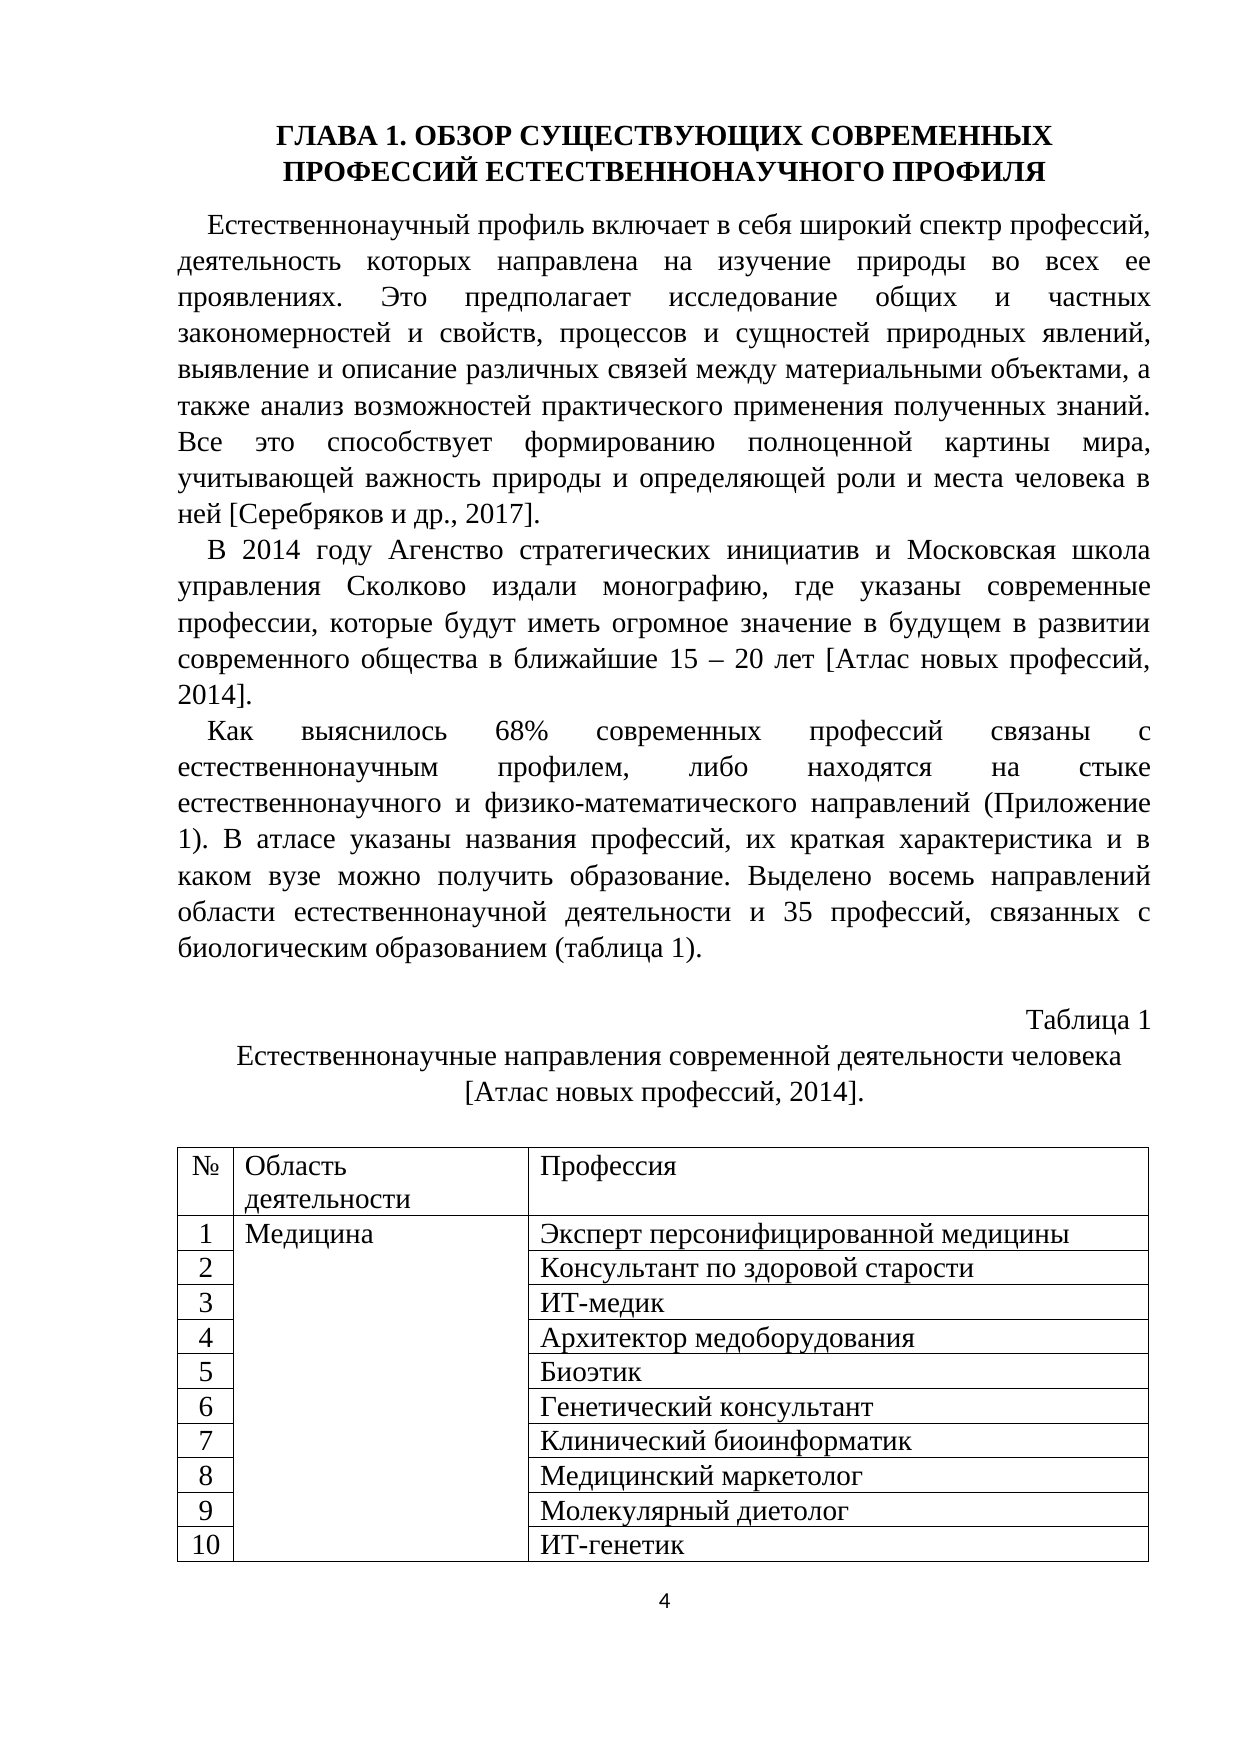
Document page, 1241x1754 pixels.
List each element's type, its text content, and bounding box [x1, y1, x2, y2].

table_header Область деятельности [234, 1148, 528, 1215]
table_cell Медицинский маркетолог [529, 1458, 1148, 1492]
text В 2014 году Агенство стратегических инициатив и Московская школа управления Сколково издали монографию, где указаны современные профессии, которые будут иметь огромное значение в будущем в развитии современного общества в ближайшие 15 – 20 лет [Атлас новых профессий, 2014]. [177, 532, 1152, 711]
table_cell 1 [178, 1216, 233, 1249]
table_cell Медицина [234, 1216, 528, 1561]
table_cell Эксперт персонифицированной медицины [529, 1216, 1148, 1249]
text Естественнонаучный профиль включает в себя широкий спектр профессий, деятельность которых направлена на изучение природы во всех ее проявлениях. Это предполагает исследование общих и частных закономерностей и свойств, процессов и сущностей природных явлений, выявление и описание различных связей между материальными объектами, а также анализ возможностей практического применения полученных знаний. Все это способствует формированию полноценной картины мира, учитывающей важность природы и определяющей роли и места человека в ней [Серебряков и др., 2017]. [177, 207, 1152, 530]
table_cell 4 [178, 1320, 233, 1353]
table_cell 10 [178, 1527, 233, 1561]
table_cell 9 [178, 1493, 233, 1526]
table_cell 5 [178, 1354, 233, 1388]
table_cell Молекулярный диетолог [529, 1493, 1148, 1526]
table_cell 2 [178, 1251, 233, 1284]
table_cell 3 [178, 1285, 233, 1319]
table_cell Клинический биоинформатик [529, 1424, 1148, 1457]
text Естественнонаучные направления современной деятельности человека [Атлас новых профессий, 2014]. [177, 1038, 1152, 1108]
table_cell Генетический консультант [529, 1389, 1148, 1422]
table_cell Биоэтик [529, 1354, 1148, 1388]
table_header № [178, 1148, 233, 1215]
text Как выяснилось 68% современных профессий связаны с естественнонаучным профилем, либо находятся на стыке естественнонаучного и физико-математического направлений (Приложение 1). В атласе указаны названия профессий, их краткая характеристика и в каком вузе можно получить образование. Выделено восемь направлений области естественнонаучной деятельности и 35 профессий, связанных с биологическим образованием (таблица 1). [177, 713, 1152, 963]
table_cell ИТ-генетик [529, 1527, 1148, 1561]
text ГЛАВА 1. ОБЗОР СУЩЕСТВУЮЩИХ СОВРЕМЕННЫХ ПРОФЕССИЙ ЕСТЕСТВЕННОНАУЧНОГО ПРОФИЛЯ [177, 118, 1152, 188]
table_cell Архитектор медоборудования [529, 1320, 1148, 1353]
table_cell Консультант по здоровой старости [529, 1251, 1148, 1284]
table_header Профессия [529, 1148, 1148, 1215]
text Таблица 1 [177, 1002, 1152, 1036]
table_cell ИТ-медик [529, 1285, 1148, 1319]
table_cell 6 [178, 1389, 233, 1422]
table_cell 8 [178, 1458, 233, 1492]
table_cell 7 [178, 1424, 233, 1457]
